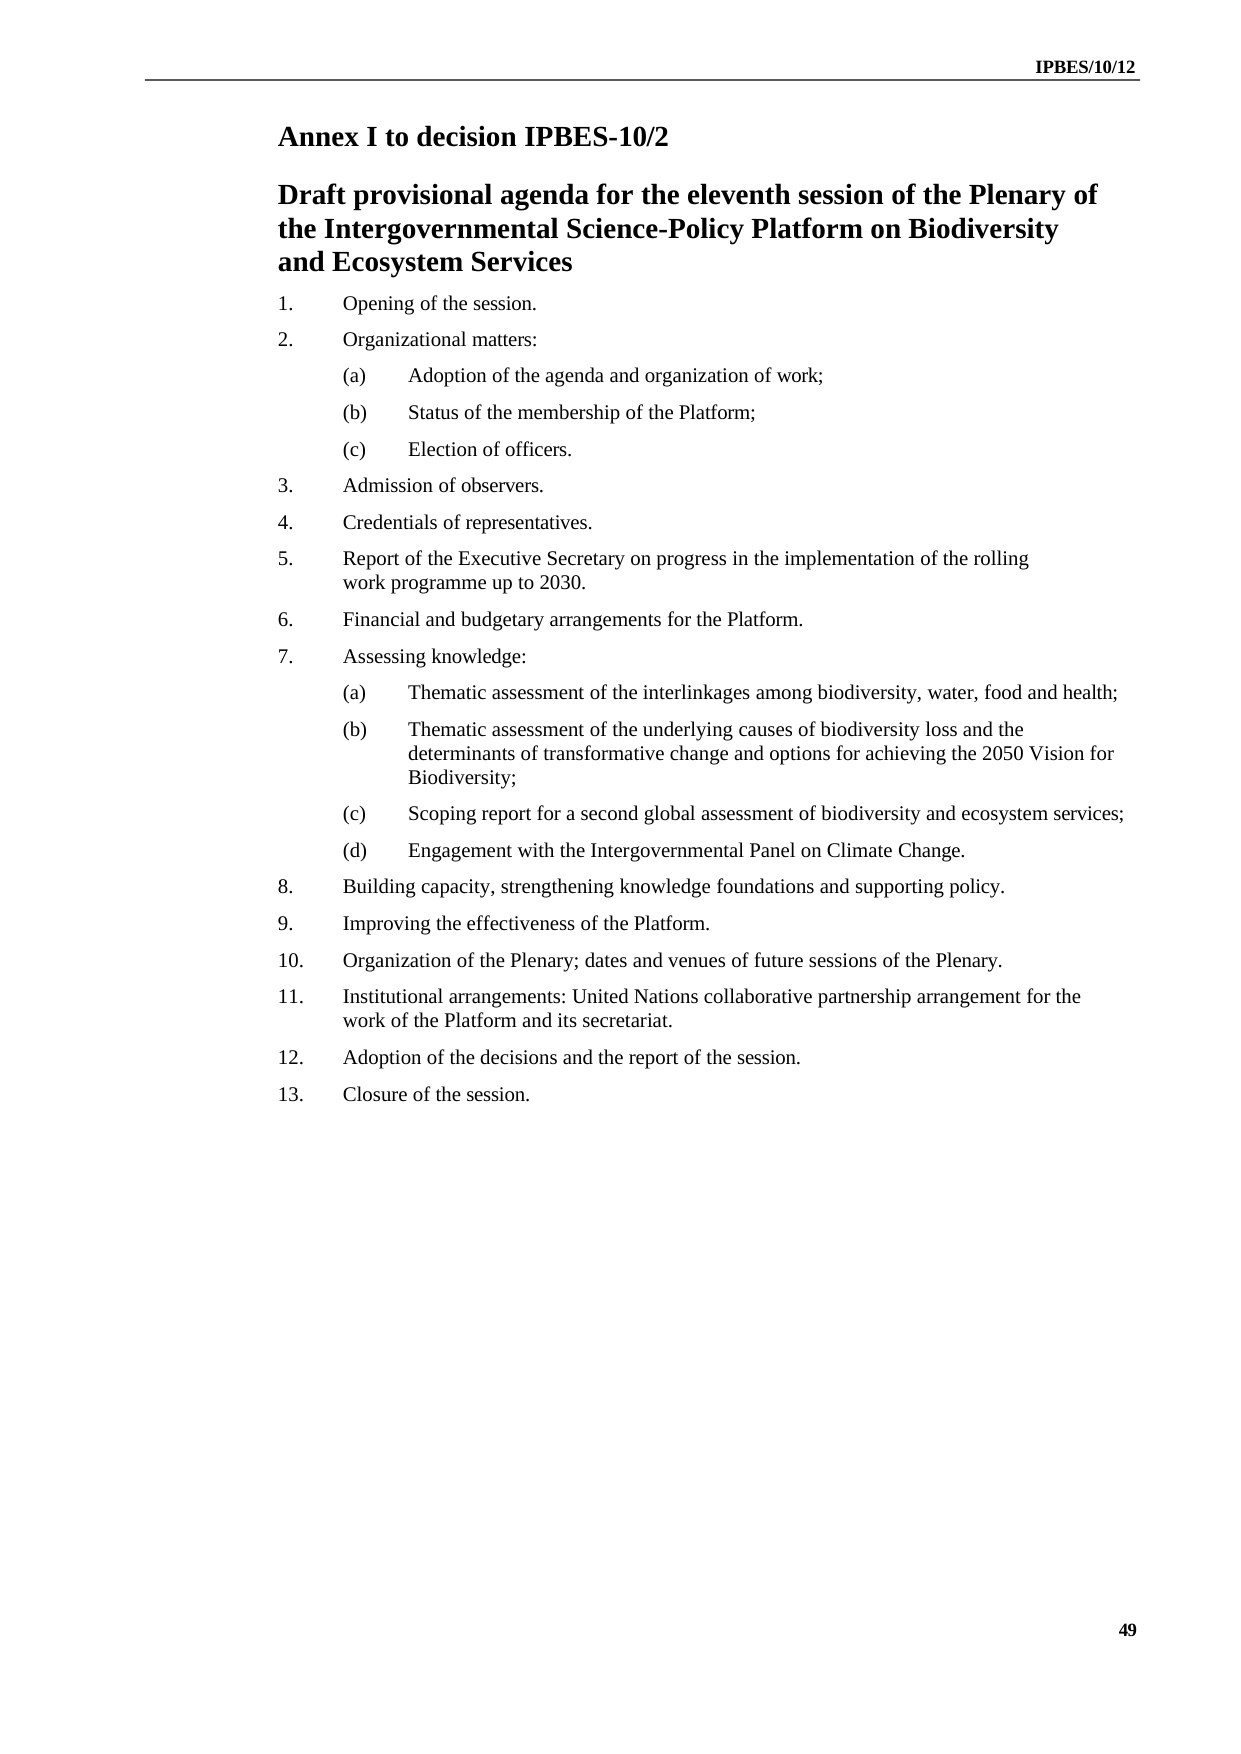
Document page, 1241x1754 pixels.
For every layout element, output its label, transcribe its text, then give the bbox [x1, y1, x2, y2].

list Institutional arrangements: United Nations collaborative partnership arrangement for the work of the Platform and its secretariat. [278, 984, 1128, 1032]
list Opening of the session. [278, 290, 1148, 314]
list Assessing knowledge: [278, 643, 1148, 668]
list Closure of the session. [278, 1081, 1148, 1106]
list Admission of observers. [278, 473, 1148, 497]
list Report of the Executive Secretary on progress in the implementation of the rolling work programme up to 2030. [278, 546, 1077, 594]
list Adoption of the decisions and the report of the session. [278, 1045, 1148, 1069]
list Status of the membership of the Platform; [343, 400, 1148, 424]
list Engagement with the Intergovernmental Panel on Climate Change. [343, 838, 1148, 862]
list Adoption of the agenda and organization of work; [343, 363, 1148, 387]
subtitle Annex I to decision IPBES-10/2 [278, 119, 1148, 152]
list Building capacity, strengthening knowledge foundations and supporting policy. [278, 874, 1148, 898]
list Organizational matters: [278, 327, 1148, 351]
list Organization of the Plenary; dates and venues of future sessions of the Plenary. [278, 947, 1148, 972]
text Draft provisional agenda for the eleventh session of the Plenary of the Intergovernmental Science-Policy Platform on Biodiversity and Ecosystem Services [278, 177, 1104, 278]
list Thematic assessment of the interlinkages among biodiversity, water, food and health; [343, 680, 1148, 704]
list Thematic assessment of the underlying causes of biodiversity loss and the determinants of transformative change and options for achieving the 2050 Vision for Biodiversity; [343, 717, 1136, 789]
list Financial and budgetary arrangements for the Platform. [278, 607, 1148, 631]
list Scoping report for a second global assessment of biodiversity and ecosystem services; [343, 801, 1148, 825]
list Election of officers. [343, 437, 1148, 461]
list Improving the effectiveness of the Platform. [278, 911, 1148, 935]
list Credentials of representatives. [278, 509, 1148, 534]
